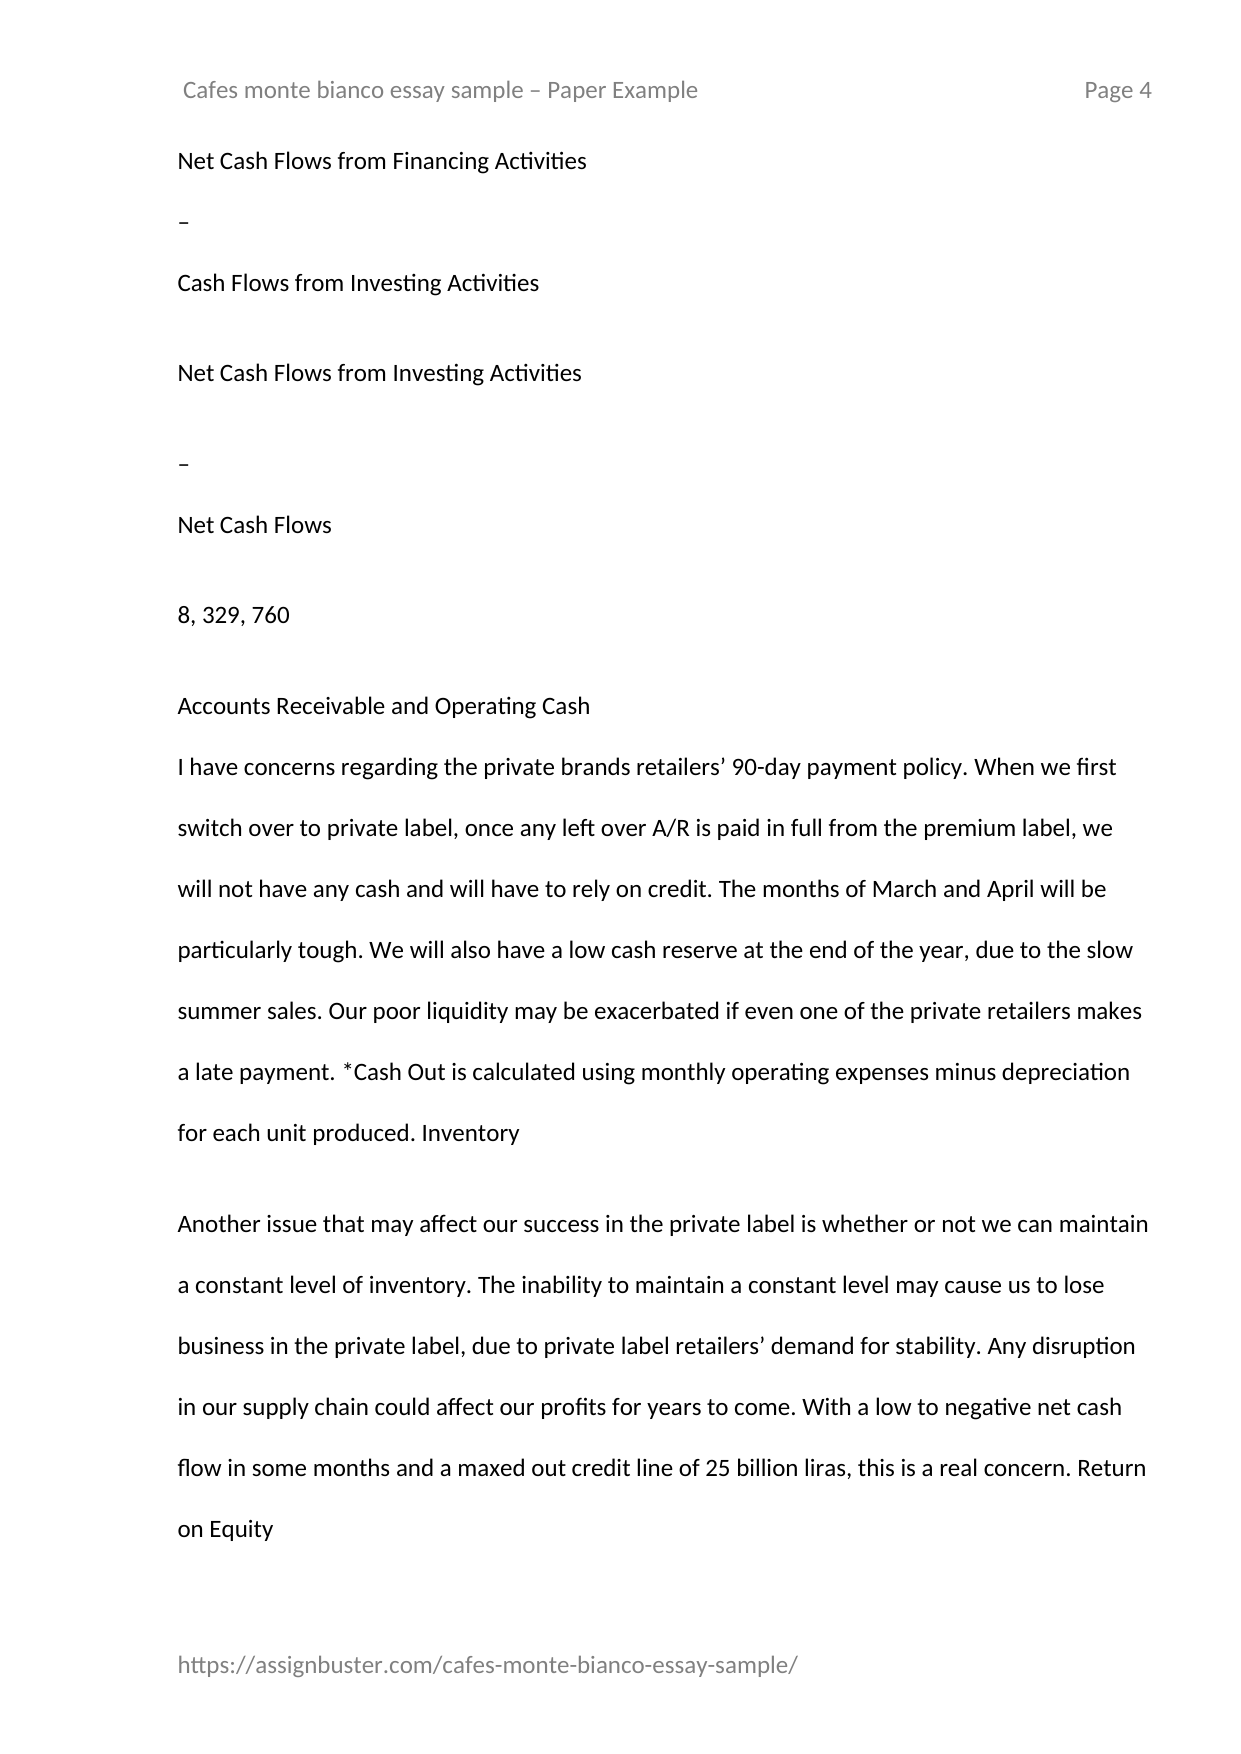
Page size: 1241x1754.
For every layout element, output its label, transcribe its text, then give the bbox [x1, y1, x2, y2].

text Another issue that may affect our success in the private label is whether or not we can maintain a constant level of inventory. The inability to maintain a constant level may cause us to lose business in the private label, due to private label retailers’ demand for stability. Any disruption in our supply chain could affect our profits for years to come. With a low to negative net cash flow in some months and a maxed out credit line of 25 billion liras, this is a real concern. Return on Equity [177, 1208, 1152, 1544]
text Accounts Receivable and Operating Cash I have concerns regarding the private brands retailers’ 90-day payment policy. When we first switch over to private label, once any left over A/R is paid in full from the premium label, we will not have any cash and will have to rely on credit. The months of March and April will be particularly tough. We will also have a low cash reserve at the end of the year, due to the slow summer sales. Our poor liquidity may be exacerbated if even one of the private retailers makes a late payment. *Cash Out is calculated using monthly operating expenses minus depreciation for each unit produced. Inventory [177, 690, 1152, 1148]
text – Net Cash Flows [177, 448, 1152, 540]
text 8, 329, 760 [177, 600, 1152, 630]
text Net Cash Flows from Investing Activities [177, 358, 1152, 388]
text Net Cash Flows from Financing Activities – Cash Flows from Investing Activities [177, 145, 1152, 298]
